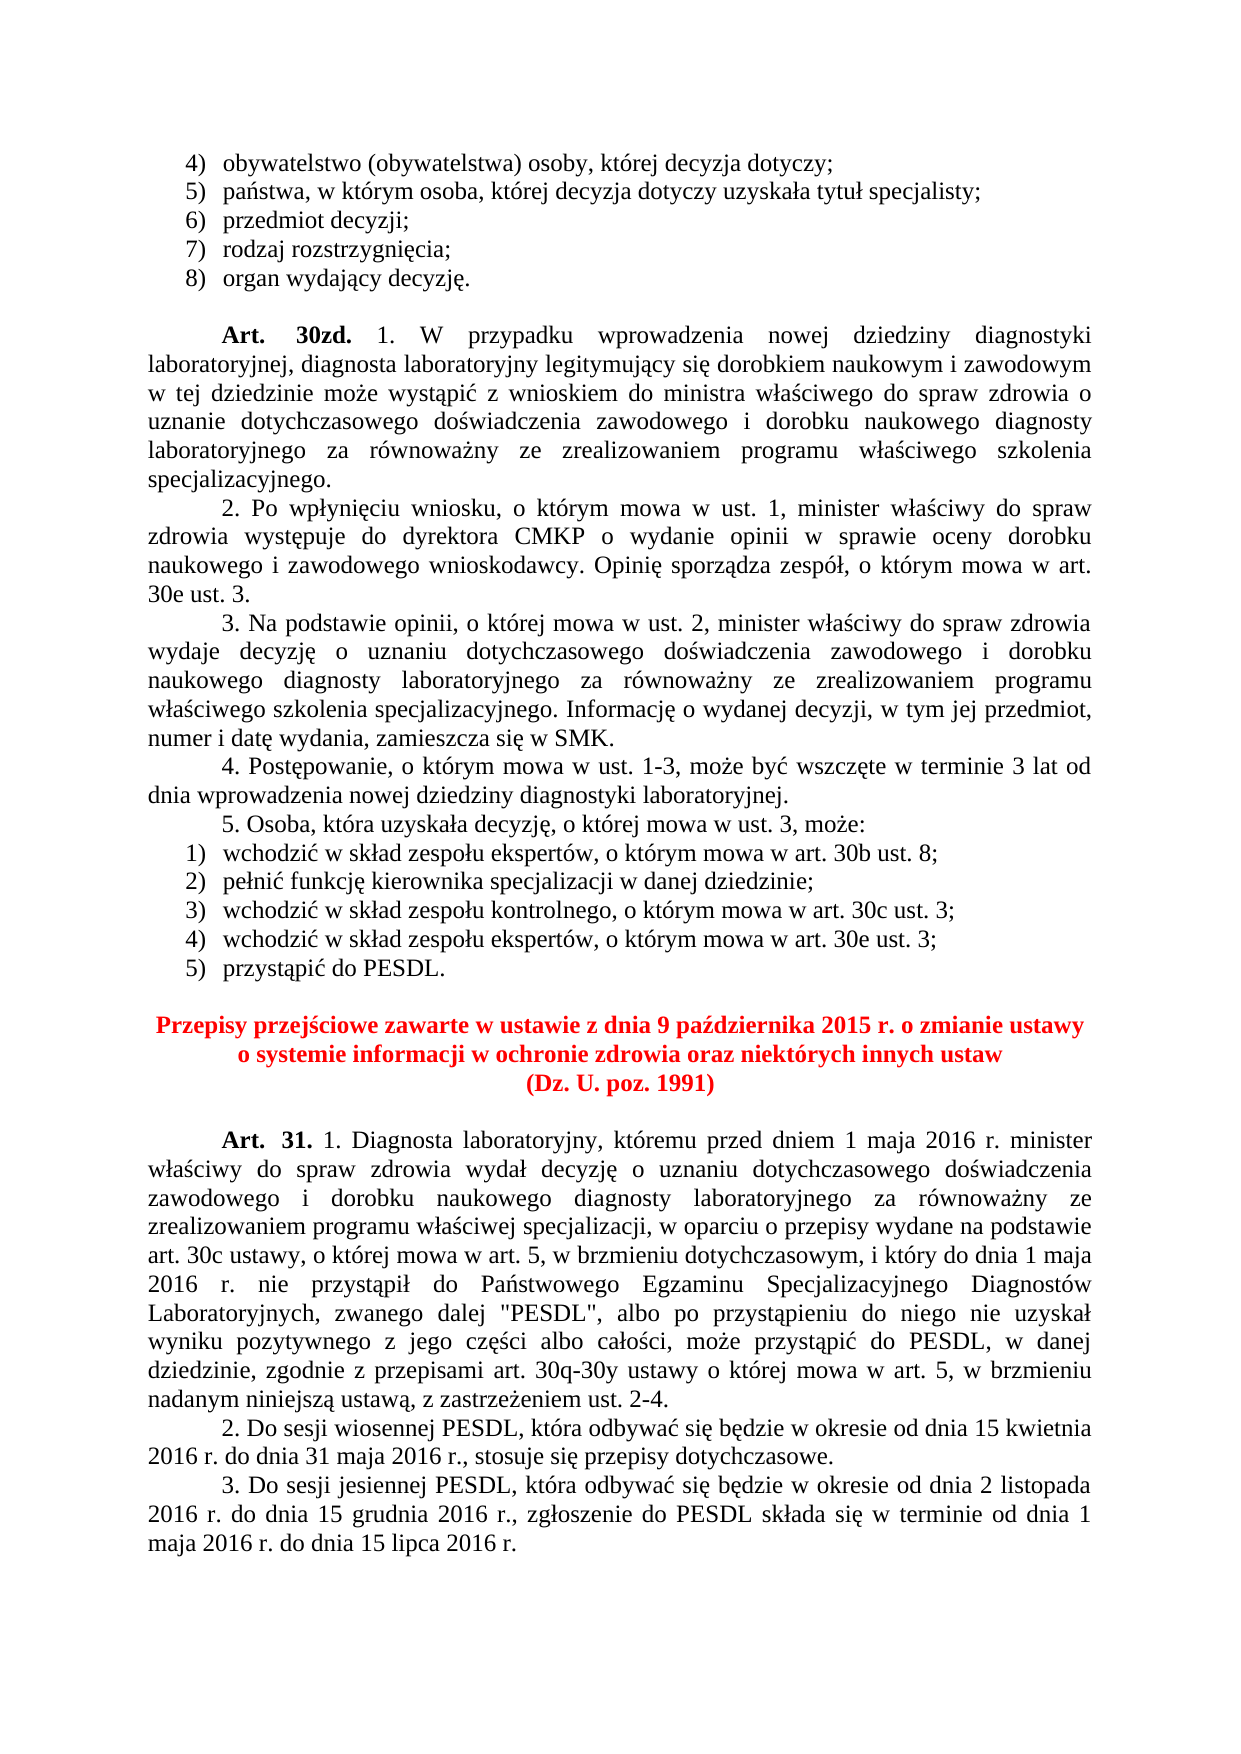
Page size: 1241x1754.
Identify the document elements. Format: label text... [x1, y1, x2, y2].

text 3. Do sesji jesiennej PESDL, która odbywać się będzie w okresie od dnia 2 listopada 2016 r. do dnia 15 grudnia 2016 r., zgłoszenie do PESDL składa się w terminie od dnia 1 maja 2016 r. do dnia 15 lipca 2016 r. [148, 1470, 1093, 1556]
list państwa, w którym osoba, której decyzja dotyczy uzyskała tytuł specjalisty; [185, 176, 1093, 205]
list pełnić funkcję kierownika specjalizacji w danej dziedzinie; [185, 866, 1093, 895]
text 5. Osoba, która uzyskała decyzję, o której mowa w ust. 3, może: [148, 809, 1093, 838]
list przystąpić do PESDL. [185, 953, 1093, 981]
text 4. Postępowanie, o którym mowa w ust. 1-3, może być wszczęte w terminie 3 lat od dnia wprowadzenia nowej dziedziny diagnostyki laboratoryjnej. [148, 751, 1093, 809]
list wchodzić w skład zespołu ekspertów, o którym mowa w art. 30b ust. 8; [185, 838, 1093, 866]
list przedmiot decyzji; [185, 205, 1093, 234]
list obywatelstwo (obywatelstwa) osoby, której decyzja dotyczy; [185, 148, 1093, 176]
list wchodzić w skład zespołu kontrolnego, o którym mowa w art. 30c ust. 3; [185, 895, 1093, 924]
text 2. Po wpłynięciu wniosku, o którym mowa w ust. 1, minister właściwy do spraw zdrowia występuje do dyrektora CMKP o wydanie opinii w sprawie oceny dorobku naukowego i zawodowego wnioskodawcy. Opinię sporządza zespół, o którym mowa w art. 30e ust. 3. [148, 493, 1093, 608]
list rodzaj rozstrzygnięcia; [185, 234, 1093, 263]
text 3. Na podstawie opinii, o której mowa w ust. 2, minister właściwy do spraw zdrowia wydaje decyzję o uznaniu dotychczasowego doświadczenia zawodowego i dorobku naukowego diagnosty laboratoryjnego za równoważny ze zrealizowaniem programu właściwego szkolenia specjalizacyjnego. Informację o wydanej decyzji, w tym jej przedmiot, numer i datę wydania, zamieszcza się w SMK. [148, 608, 1093, 751]
text (Dz. U. poz. 1991) [148, 1068, 1093, 1096]
text 2. Do sesji wiosennej PESDL, która odbywać się będzie w okresie od dnia 15 kwietnia 2016 r. do dnia 31 maja 2016 r., stosuje się przepisy dotychczasowe. [148, 1413, 1093, 1470]
text Art. 30zd. 1. W przypadku wprowadzenia nowej dziedziny diagnostyki laboratoryjnej, diagnosta laboratoryjny legitymujący się dorobkiem naukowym i zawodowym w tej dziedzinie może wystąpić z wnioskiem do ministra właściwego do spraw zdrowia o uznanie dotychczasowego doświadczenia zawodowego i dorobku naukowego diagnosty laboratoryjnego za równoważny ze zrealizowaniem programu właściwego szkolenia specjalizacyjnego. [148, 320, 1093, 493]
text Przepisy przejściowe zawarte w ustawie z dnia 9 października 2015 r. o zmianie ustawy o systemie informacji w ochronie zdrowia oraz niektórych innych ustaw [148, 1010, 1093, 1068]
list wchodzić w skład zespołu ekspertów, o którym mowa w art. 30e ust. 3; [185, 924, 1093, 953]
text Art. 31. 1. Diagnosta laboratoryjny, któremu przed dniem 1 maja 2016 r. minister właściwy do spraw zdrowia wydał decyzję o uznaniu dotychczasowego doświadczenia zawodowego i dorobku naukowego diagnosty laboratoryjnego za równoważny ze zrealizowaniem programu właściwej specjalizacji, w oparciu o przepisy wydane na podstawie art. 30c ustawy, o której mowa w art. 5, w brzmieniu dotychczasowym, i który do dnia 1 maja 2016 r. nie przystąpił do Państwowego Egzaminu Specjalizacyjnego Diagnostów Laboratoryjnych, zwanego dalej "PESDL", albo po przystąpieniu do niego nie uzyskał wyniku pozytywnego z jego części albo całości, może przystąpić do PESDL, w danej dziedzinie, zgodnie z przepisami art. 30q-30y ustawy o której mowa w art. 5, w brzmieniu nadanym niniejszą ustawą, z zastrzeżeniem ust. 2-4. [148, 1125, 1093, 1413]
list organ wydający decyzję. [185, 263, 1093, 291]
